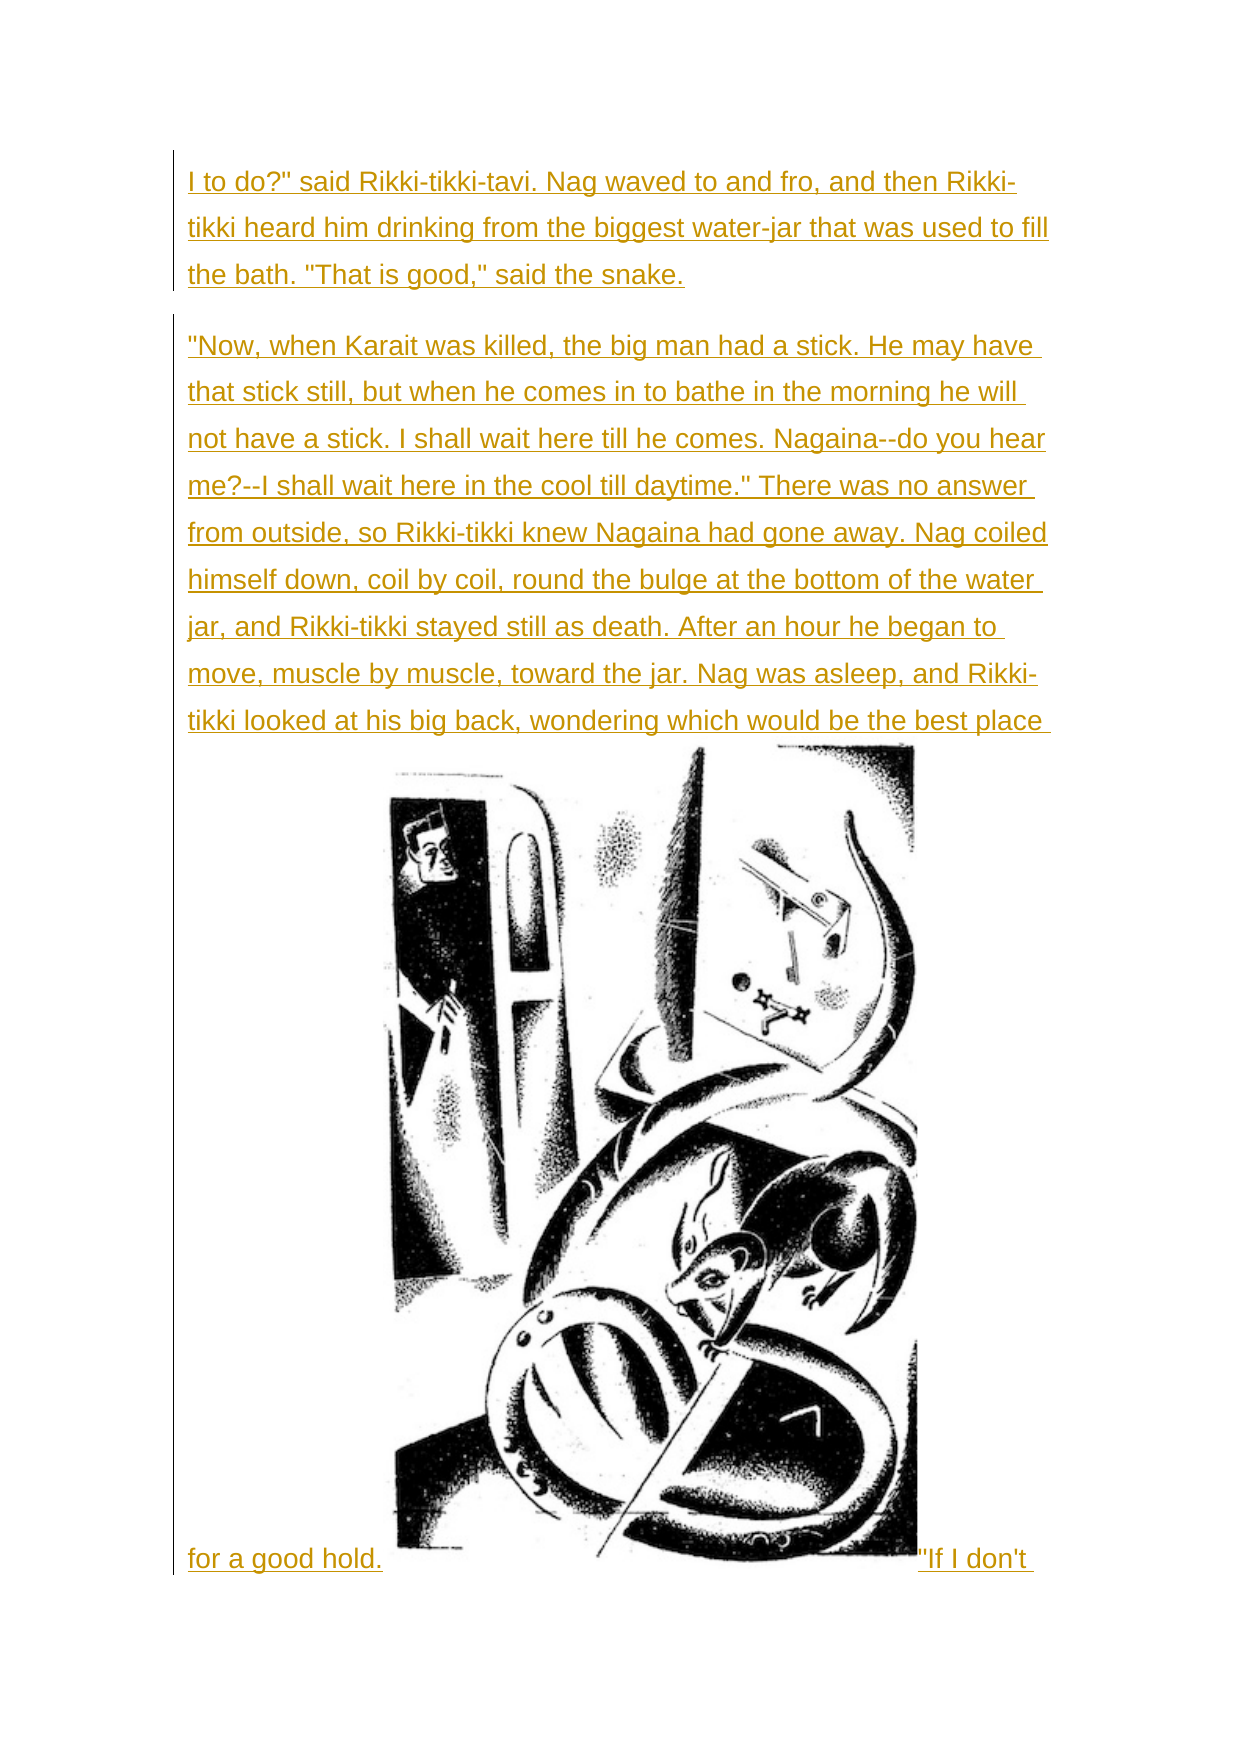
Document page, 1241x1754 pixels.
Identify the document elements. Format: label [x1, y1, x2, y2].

picture [382, 736, 918, 1569]
